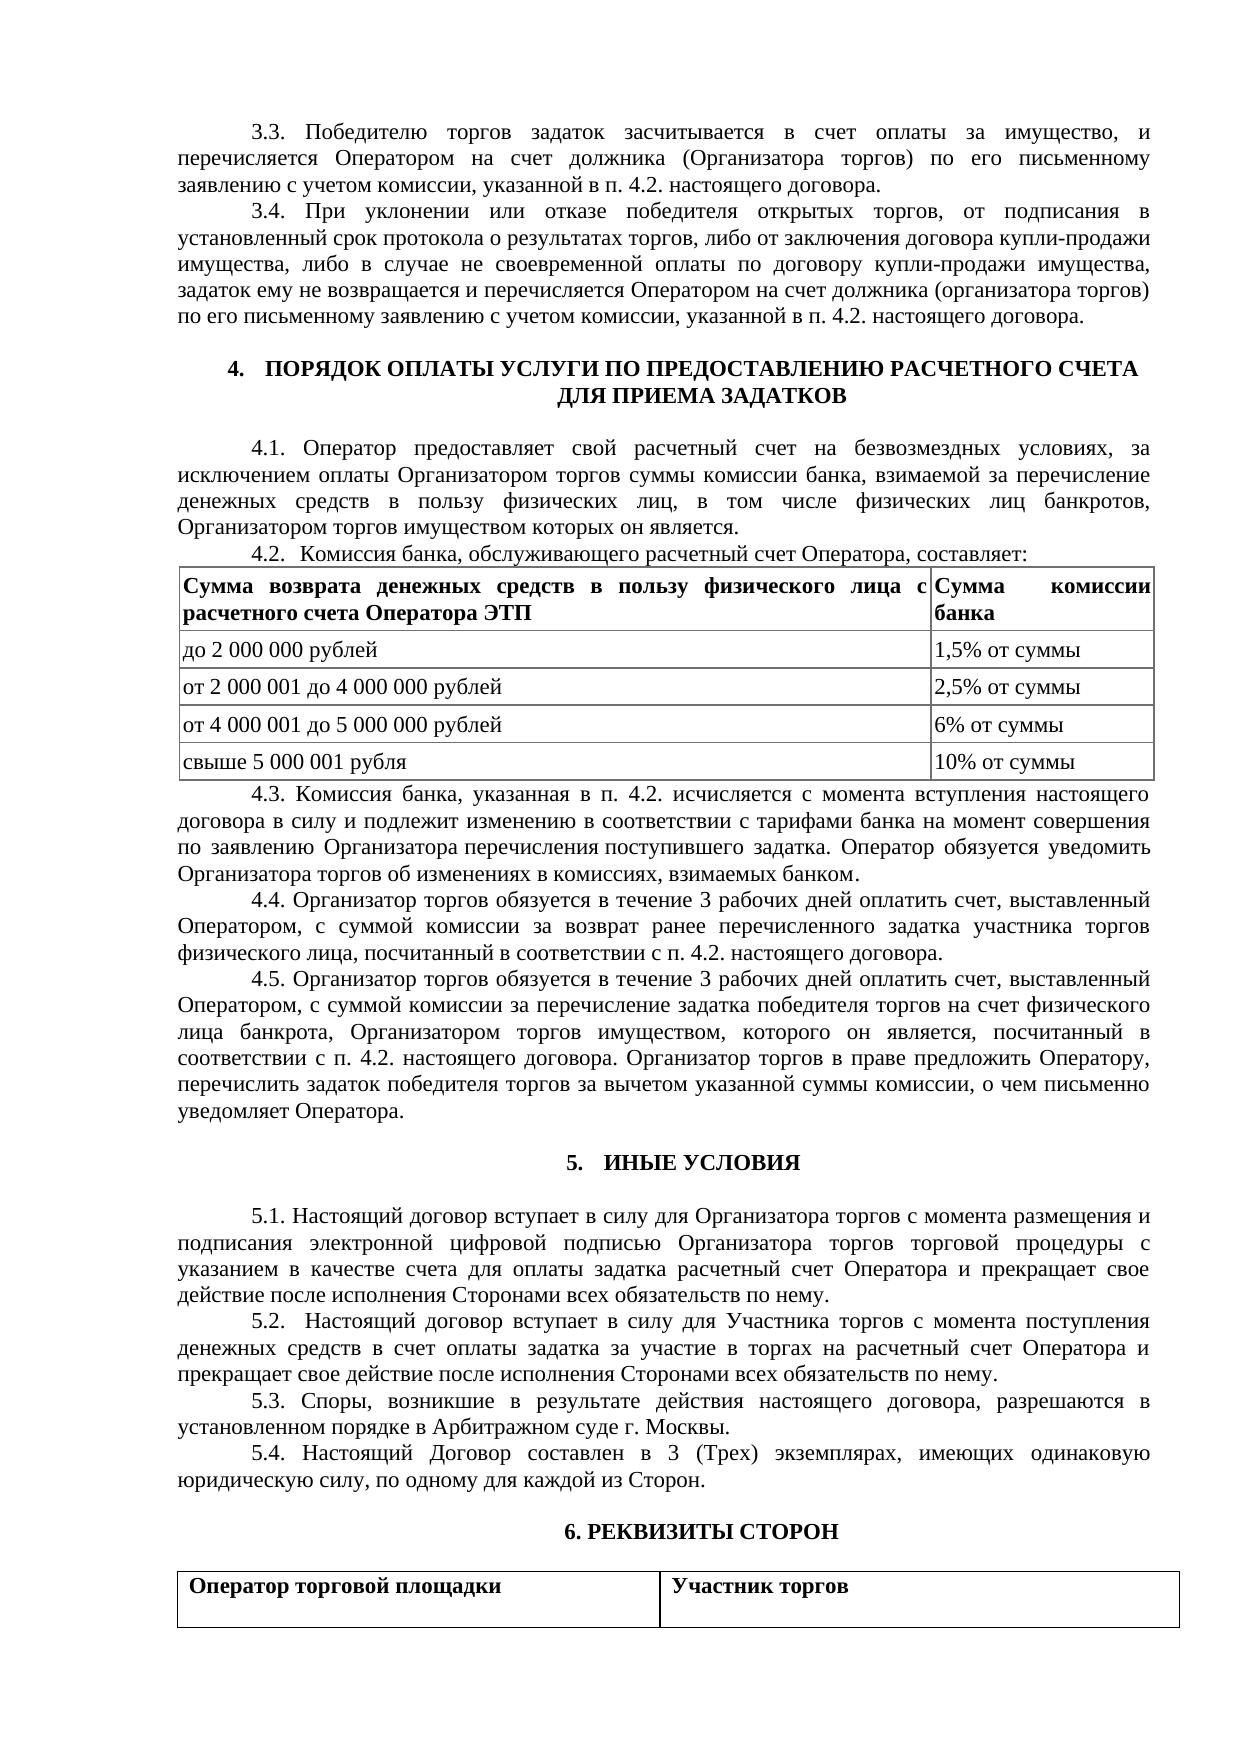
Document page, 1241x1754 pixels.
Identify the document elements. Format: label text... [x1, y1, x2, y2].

text 6. РЕКВИЗИТЫ СТОРОН [177, 1518, 1152, 1545]
text 5.4. Настоящий Договор составлен в 3 (Трех) экземплярах, имеющих одинаковую юридическую силу, по одному для каждой из Сторон. [177, 1439, 1152, 1492]
text 5.2. Настоящий договор вступает в силу для Участника торгов с момента поступления денежных средств в счет оплаты задатка за участие в торгах на расчетный счет Оператора и прекращает свое действие после исполнения Сторонами всех обязательств по нему. [177, 1308, 1152, 1387]
table_cell 10% от суммы [932, 743, 1153, 779]
text 4.4. Организатор торгов обязуется в течение 3 рабочих дней оплатить счет, выставленный Оператором, с суммой комиссии за возврат ранее перечисленного задатка участника торгов физического лица, посчитанный в соответствии с п. 4.2. настоящего договора. [177, 886, 1152, 965]
list Комиссия банка, обслуживающего расчетный счет Оператора, составляет: [251, 540, 1152, 566]
table_cell от 4 000 001 до 5 000 000 рублей [180, 706, 930, 742]
table_cell свыше 5 000 001 рубля [180, 743, 930, 779]
text 4.1. Оператор предоставляет свой расчетный счет на безвозмездных условиях, за исключением оплаты Организатором торгов суммы комиссии банка, взимаемой за перечисление денежных средств в пользу физических лиц, в том числе физических лиц банкротов, Организатором торгов имуществом которых он является. [177, 434, 1152, 540]
table_header Оператор торговой площадки [178, 1572, 659, 1627]
table_cell 6% от суммы [932, 706, 1153, 742]
list ПОРЯДОК ОПЛАТЫ УСЛУГИ ПО ПРЕДОСТАВЛЕНИЮ РАСЧЕТНОГО СЧЕТА ДЛЯ ПРИЕМА ЗАДАТКОВ [215, 355, 1152, 408]
table_header Сумма возврата денежных средств в пользу физического лица с расчетного счета Оператора ЭТП [180, 568, 930, 630]
text 3.4. При уклонении или отказе победителя открытых торгов, от подписания в установленный срок протокола о результатах торгов, либо от заключения договора купли-продажи имущества, либо в случае не своевременной оплаты по договору купли-продажи имущества, задаток ему не возвращается и перечисляется Оператором на счет должника (организатора торгов) по его письменному заявлению с учетом комиссии, указанной в п. 4.2. настоящего договора. [177, 197, 1152, 329]
text 5.1. Настоящий договор вступает в силу для Организатора торгов с момента размещения и подписания электронной цифровой подписью Организатора торгов торговой процедуры с указанием в качестве счета для оплаты задатка расчетный счет Оператора и прекращает свое действие после исполнения Сторонами всех обязательств по нему. [177, 1202, 1152, 1308]
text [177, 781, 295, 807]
table_header Сумма комиссии банка [932, 568, 1153, 630]
text 4.3. Комиссия банка, указанная в п. 4.2. исчисляется с момента вступления настоящего договора в силу и подлежит изменению в соответствии с тарифами банка на момент совершения по заявлению Организатора перечисления поступившего задатка. Оператор обязуется уведомить Организатора торгов об изменениях в комиссиях, взимаемых банком. [177, 854, 1152, 886]
table_header Участник торгов [661, 1572, 1179, 1627]
table_cell 2,5% от суммы [932, 669, 1153, 704]
table_cell от 2 000 001 до 4 000 000 рублей [180, 669, 930, 704]
text 3.3. Победителю торгов задаток засчитывается в счет оплаты за имущество, и перечисляется Оператором на счет должника (Организатора торгов) по его письменному заявлению с учетом комиссии, указанной в п. 4.2. настоящего договора. [177, 118, 1152, 197]
list ИНЫЕ УСЛОВИЯ [215, 1149, 1152, 1176]
text 5.3. Споры, возникшие в результате действия настоящего договора, разрешаются в установленном порядке в Арбитражном суде г. Москвы. [177, 1387, 1152, 1439]
table_cell до 2 000 000 рублей [180, 631, 930, 667]
text 4.5. Организатор торгов обязуется в течение 3 рабочих дней оплатить счет, выставленный Оператором, с суммой комиссии за перечисление задатка победителя торгов на счет физического лица банкрота, Организатором торгов имуществом, которого он является, посчитанный в соответствии с п. 4.2. настоящего договора. Организатор торгов в праве предложить Оператору, перечислить задаток победителя торгов за вычетом указанной суммы комиссии, о чем письменно уведомляет Оператора. [177, 965, 1152, 1123]
table_cell 1,5% от суммы [932, 631, 1153, 667]
